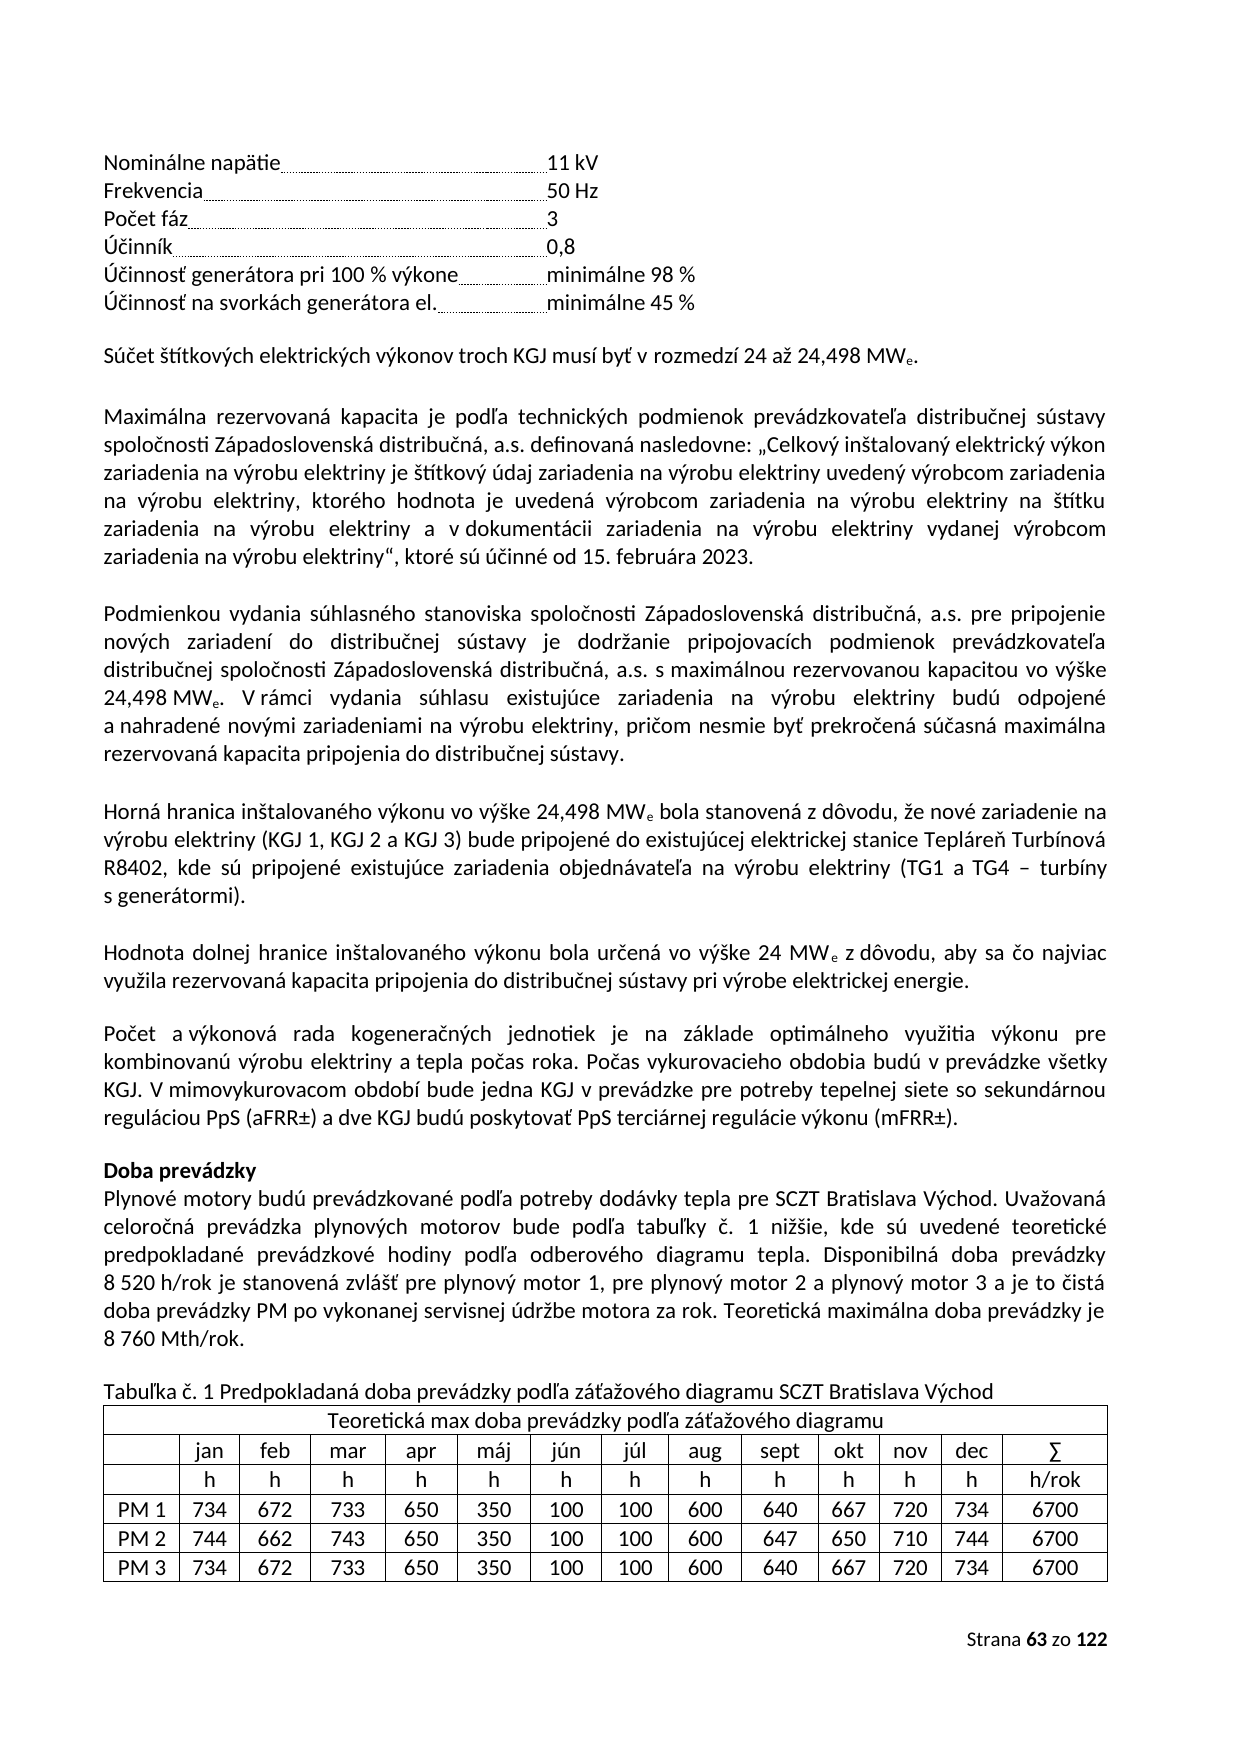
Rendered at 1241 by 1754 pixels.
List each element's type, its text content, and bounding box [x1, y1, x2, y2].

table_cell nov [880, 1435, 941, 1464]
table_cell 650 [819, 1524, 879, 1552]
table_cell 734 [942, 1553, 1002, 1581]
table_cell 650 [386, 1524, 457, 1552]
table_cell 600 [669, 1495, 741, 1523]
table_cell h/rok [1003, 1465, 1107, 1494]
table_cell mar [311, 1435, 385, 1464]
text Nominálne napätie 11 kV [103, 148, 1107, 176]
table_cell h [311, 1465, 385, 1494]
table_cell h [669, 1465, 741, 1494]
table_cell apr [386, 1435, 457, 1464]
table_cell 100 [602, 1495, 668, 1523]
table_cell dec [942, 1435, 1002, 1464]
table_cell PM 3 [104, 1553, 179, 1581]
table_cell 100 [531, 1524, 601, 1552]
table_cell 6700 [1003, 1495, 1107, 1523]
table_header Teoretická max doba prevádzky podľa záťažového diagramu [104, 1406, 1107, 1434]
table_cell 100 [531, 1553, 601, 1581]
text Frekvencia 50 Hz [103, 176, 1107, 204]
table_cell 734 [180, 1553, 239, 1581]
table_cell 350 [458, 1495, 530, 1523]
table_cell h [602, 1465, 668, 1494]
table_cell h [880, 1465, 941, 1494]
text Horná hranica inštalovaného výkonu vo výške 24,498 MWe bola stanovená z dôvodu, že nové zariadenie na výrobu elektriny (KGJ 1, KGJ 2 a KGJ 3) bude pripojené do existujúcej elektrickej stanice Tepláreň Turbínová R8402, kde sú pripojené existujúce zariadenia objednávateľa na výrobu elektriny (TG1 a TG4 – turbíny s generátormi). [103, 797, 1107, 909]
table_cell [104, 1435, 179, 1464]
table_cell 672 [240, 1553, 310, 1581]
table_cell h [531, 1465, 601, 1494]
table_cell h [942, 1465, 1002, 1494]
table_cell 647 [742, 1524, 818, 1552]
table_cell 600 [669, 1524, 741, 1552]
table_cell h [180, 1465, 239, 1494]
table_cell 743 [311, 1524, 385, 1552]
text Plynové motory budú prevádzkované podľa potreby dodávky tepla pre SCZT Bratislava Východ. Uvažovaná celoročná prevádzka plynových motorov bude podľa tabuľky č. 1 nižšie, kde sú uvedené teoretické predpokladané prevádzkové hodiny podľa odberového diagramu tepla. Disponibilná doba prevádzky 8 520 h/rok je stanovená zvlášť pre plynový motor 1, pre plynový motor 2 a plynový motor 3 a je to čistá doba prevádzky PM po vykonanej servisnej údržbe motora za rok. Teoretická maximálna doba prevádzky je 8 760 Mth/rok. [103, 1184, 1107, 1352]
table_cell feb [240, 1435, 310, 1464]
table_cell 720 [880, 1553, 941, 1581]
table_cell 744 [942, 1524, 1002, 1552]
table_cell 100 [602, 1524, 668, 1552]
table_cell 733 [311, 1495, 385, 1523]
table_cell 710 [880, 1524, 941, 1552]
table_cell 100 [531, 1495, 601, 1523]
table_cell 100 [602, 1553, 668, 1581]
table_cell 734 [180, 1495, 239, 1523]
table_cell PM 2 [104, 1524, 179, 1552]
table_cell 733 [311, 1553, 385, 1581]
table_cell h [819, 1465, 879, 1494]
text Maximálna rezervovaná kapacita je podľa technických podmienok prevádzkovateľa distribučnej sústavy spoločnosti Západoslovenská distribučná, a.s. definovaná nasledovne: „Celkový inštalovaný elektrický výkon zariadenia na výrobu elektriny je štítkový údaj zariadenia na výrobu elektriny uvedený výrobcom zariadenia na výrobu elektriny, ktorého hodnota je uvedená výrobcom zariadenia na výrobu elektriny na štítku zariadenia na výrobu elektriny a v dokumentácii zariadenia na výrobu elektriny vydanej výrobcom zariadenia na výrobu elektriny“, ktoré sú účinné od 15. februára 2023. [103, 402, 1107, 570]
table_cell 640 [742, 1495, 818, 1523]
table_cell sept [742, 1435, 818, 1464]
table_cell 640 [742, 1553, 818, 1581]
table_cell 744 [180, 1524, 239, 1552]
table_cell jan [180, 1435, 239, 1464]
table_cell 667 [819, 1553, 879, 1581]
table_cell 650 [386, 1553, 457, 1581]
text Účinnosť generátora pri 100 % výkone minimálne 98 % [103, 260, 1107, 288]
table_cell jún [531, 1435, 601, 1464]
table_cell 350 [458, 1524, 530, 1552]
table_cell PM 1 [104, 1495, 179, 1523]
text Súčet štítkových elektrických výkonov troch KGJ musí byť v rozmedzí 24 až 24,498 MWe. [103, 341, 1107, 369]
table_cell 6700 [1003, 1553, 1107, 1581]
text Účinnosť na svorkách generátora el. minimálne 45 % [103, 288, 1107, 316]
table_cell 600 [669, 1553, 741, 1581]
text Podmienkou vydania súhlasného stanoviska spoločnosti Západoslovenská distribučná, a.s. pre pripojenie nových zariadení do distribučnej sústavy je dodržanie pripojovacích podmienok prevádzkovateľa distribučnej spoločnosti Západoslovenská distribučná, a.s. s maximálnou rezervovanou kapacitou vo výške 24,498 MWe. V rámci vydania súhlasu existujúce zariadenia na výrobu elektriny budú odpojené a nahradené novými zariadeniami na výrobu elektriny, pričom nesmie byť prekročená súčasná maximálna rezervovaná kapacita pripojenia do distribučnej sústavy. [103, 599, 1107, 768]
table_cell 650 [386, 1495, 457, 1523]
text Počet fáz 3 [103, 204, 1107, 232]
table_cell h [386, 1465, 457, 1494]
table_cell máj [458, 1435, 530, 1464]
text Účinník 0,8 [103, 232, 1107, 260]
text Hodnota dolnej hranice inštalovaného výkonu bola určená vo výške 24 MWe z dôvodu, aby sa čo najviac využila rezervovaná kapacita pripojenia do distribučnej sústavy pri výrobe elektrickej energie. [103, 938, 1107, 994]
table_cell h [742, 1465, 818, 1494]
table_cell ∑ [1003, 1435, 1107, 1464]
table_cell 350 [458, 1553, 530, 1581]
table_cell júl [602, 1435, 668, 1464]
text Tabuľka č. 1 Predpokladaná doba prevádzky podľa záťažového diagramu SCZT Bratislava Východ [103, 1377, 1107, 1405]
table_cell h [240, 1465, 310, 1494]
table_cell 734 [942, 1495, 1002, 1523]
table_cell 672 [240, 1495, 310, 1523]
text Počet a výkonová rada kogeneračných jednotiek je na základe optimálneho využitia výkonu pre kombinovanú výrobu elektriny a tepla počas roka. Počas vykurovacieho obdobia budú v prevádzke všetky KGJ. V mimovykurovacom období bude jedna KGJ v prevádzke pre potreby tepelnej siete so sekundárnou reguláciou PpS (aFRR±) a dve KGJ budú poskytovať PpS terciárnej regulácie výkonu (mFRR±). [103, 1019, 1107, 1131]
table_cell 667 [819, 1495, 879, 1523]
table_cell 662 [240, 1524, 310, 1552]
table_cell h [458, 1465, 530, 1494]
text Doba prevádzky [103, 1156, 1107, 1184]
table_cell 720 [880, 1495, 941, 1523]
table_cell 6700 [1003, 1524, 1107, 1552]
table_cell okt [819, 1435, 879, 1464]
table_cell aug [669, 1435, 741, 1464]
table_cell [104, 1465, 179, 1494]
